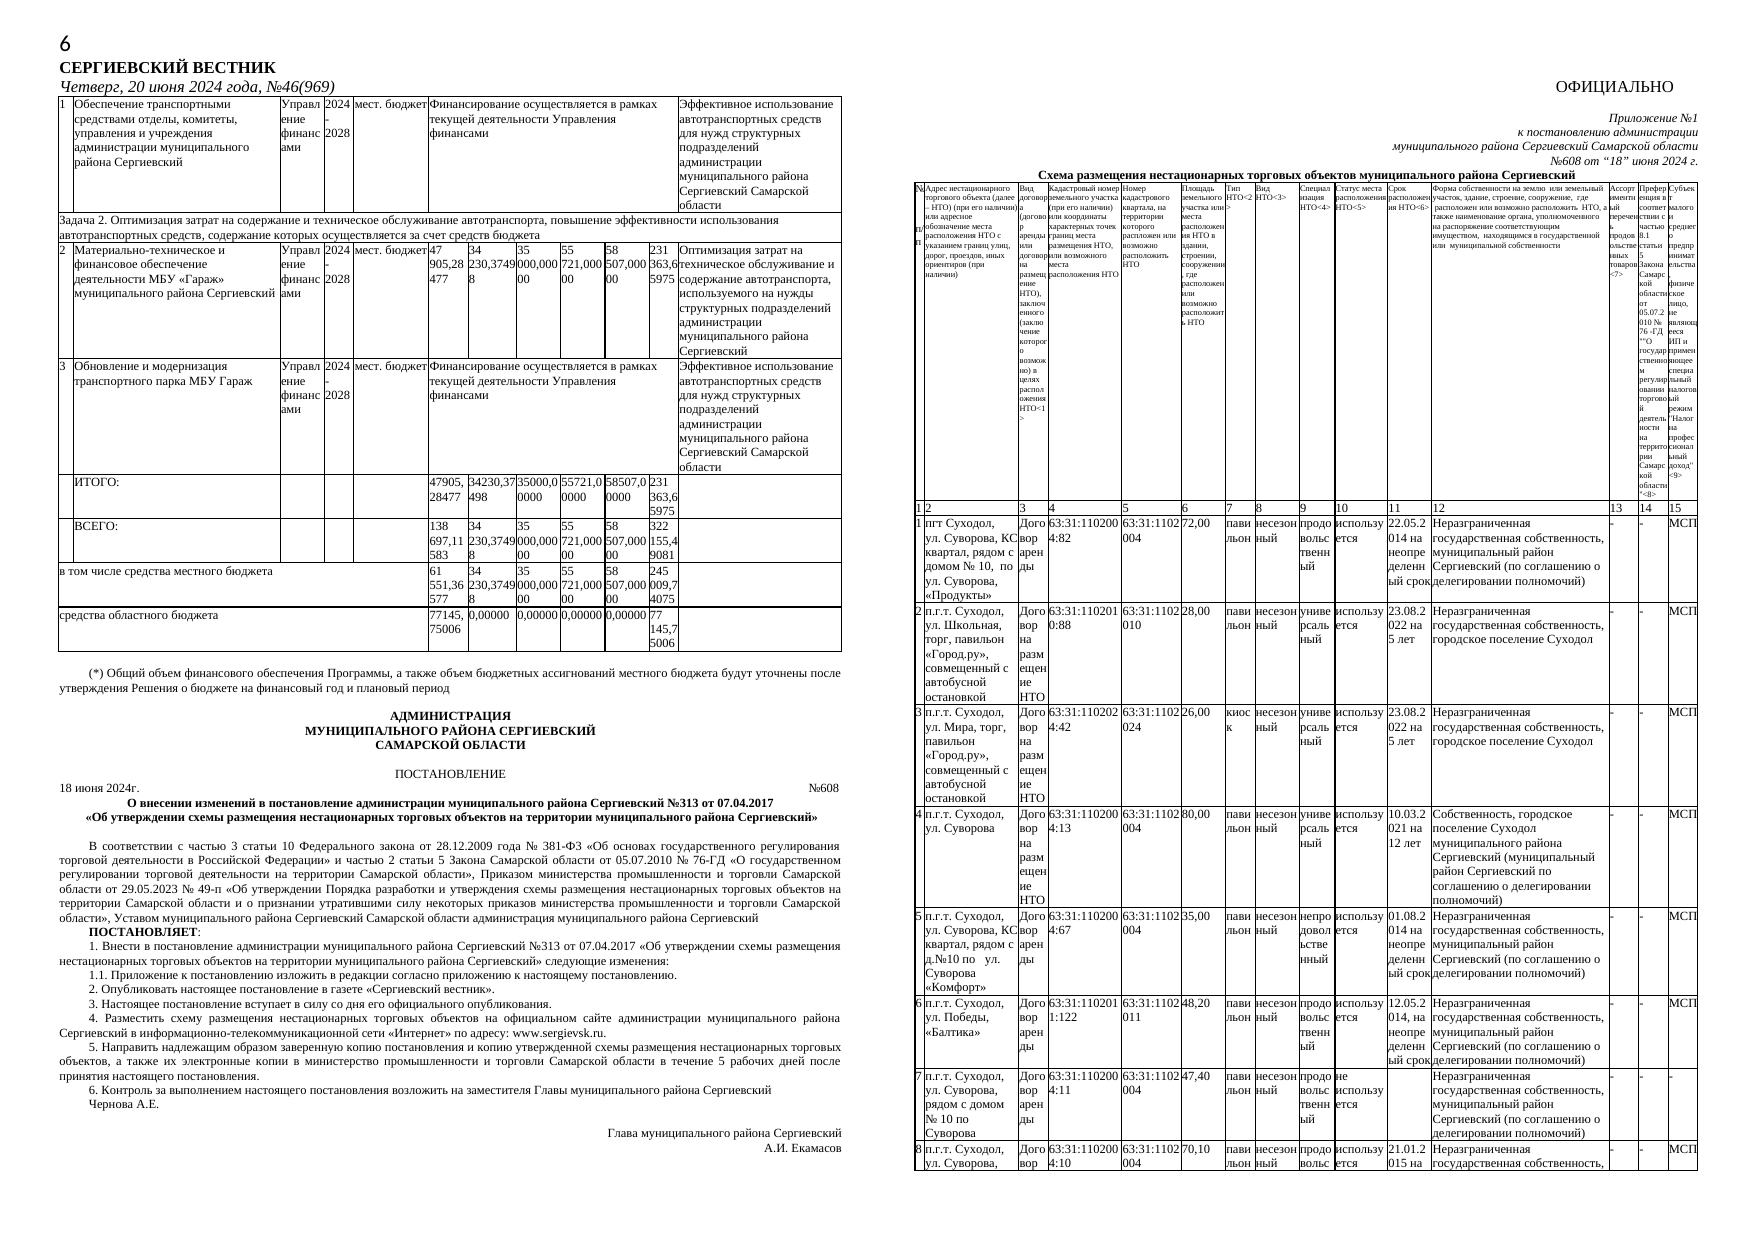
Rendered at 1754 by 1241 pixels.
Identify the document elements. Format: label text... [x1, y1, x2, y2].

table_cell 2024-2028 [325, 243, 353, 358]
table_cell Договор аренды [1019, 1069, 1048, 1140]
table_cell Эффективное использование автотранспортных средств для нужд структурных подразделений администрации муниципального района Сергиевский Самарской области [679, 359, 841, 474]
table_cell Неразграниченная государственная собственность, муниципальный район Сергиевский (по соглашению о делегировании полномочий) [1432, 1069, 1609, 1140]
table_cell 63:31:1102011:122 [1049, 996, 1121, 1067]
table_cell [354, 519, 428, 562]
table_cell Обеспечение транспортными средствами отделы, комитеты, управления и учреждения администрации муниципального района Сергиевский [74, 97, 280, 212]
table_cell в том числе средства местного бюджета [59, 563, 428, 606]
table_cell Оптимизация затрат на техническое обслуживание и содержание автотранспорта, используемого на нужды структурных подразделений администрации муниципального района Сергиевский [679, 243, 841, 358]
table_cell - [1639, 1141, 1668, 1170]
text ПОСТАНОВЛЯЕТ: [59, 925, 842, 939]
table_cell Договор на размещение НТО [1019, 705, 1048, 806]
table_cell 9 [1300, 501, 1334, 515]
table_header Площадь земельного участка или места расположения НТО в здании, строении, сооружении, где расположен или возможно расположить НТО [1182, 183, 1225, 499]
table_cell - [1610, 603, 1638, 704]
table_cell [325, 475, 353, 518]
table_cell 34 230,37498 [469, 519, 516, 562]
table_cell Собственность, городское поселение Суходол муниципального района Сергиевский (муниципальный район Сергиевский по соглашению о делегировании полномочий) [1432, 807, 1609, 907]
table_cell 55 721,00000 [561, 563, 604, 606]
table_cell Эффективное использование автотранспортных средств для нужд структурных подразделений администрации муниципального района Сергиевский Самарской области [679, 97, 841, 212]
text 18 июня 2024г. №608 [59, 781, 842, 795]
table_cell МСП [1669, 705, 1697, 806]
table_cell средства областного бюджета [59, 608, 428, 651]
table_cell 8 [1256, 501, 1299, 515]
table_cell - [1639, 705, 1668, 806]
table_cell используется [1336, 1141, 1387, 1170]
table_cell 245 009,74075 [650, 563, 678, 606]
table_cell 63:31:1102024:42 [1049, 705, 1121, 806]
table_cell [325, 519, 353, 562]
table_header Кадастровый номер земельного участка (при его наличии) или координаты характерных точек границ места размещения НТО, или возможного места расположения НТО [1049, 183, 1121, 499]
table_cell ИТОГО: [74, 475, 280, 518]
table_cell 23.08.2022 на 5 лет [1388, 603, 1431, 704]
table_cell 3 [59, 359, 73, 474]
table_cell 13 [1610, 501, 1638, 515]
table_cell мест. бюджет [354, 359, 428, 474]
table_cell - [1610, 705, 1638, 806]
table_cell используется [1336, 603, 1387, 704]
table_cell 63:31:1102004 [1122, 807, 1181, 907]
text (*) Общий объем финансового обеспечения Программы, а также объем бюджетных ассигнований местного бюджета будут уточнены после утверждения Решения о бюджете на финансовый год и плановый период [59, 666, 842, 695]
table_cell 22.05.2014 на неопределенный срок [1388, 516, 1431, 602]
table_cell Неразграниченная государственная собственность, муниципальный район Сергиевский (по соглашению о делегировании полномочий) [1432, 908, 1609, 994]
table_cell мест. бюджет [354, 243, 428, 358]
table_cell [354, 475, 428, 518]
table_header Вид НТО<3> [1256, 183, 1299, 499]
table_cell 63:31:1102004 [1122, 908, 1181, 994]
table_cell 58 507,00000 [606, 519, 649, 562]
table_cell 14 [1639, 501, 1668, 515]
table_cell 12.05.2014, на неопределенный срок [1388, 996, 1431, 1067]
text САМАРСКОЙ ОБЛАСТИ [59, 738, 842, 752]
table_cell 10.03.2021 на 12 лет [1388, 807, 1431, 907]
text 6. Контроль за выполнением настоящего постановления возложить на заместителя Главы муниципального района Сергиевский [59, 1083, 842, 1097]
table_cell 2024-2028 [325, 359, 353, 474]
table_cell 48,20 [1182, 996, 1225, 1067]
table_cell павильон [1226, 908, 1255, 994]
table_cell 63:31:1102004 [1122, 516, 1181, 602]
table_cell продовольственный [1300, 516, 1334, 602]
table_cell - [1639, 807, 1668, 907]
text муниципального района Сергиевский Самарской области [915, 139, 1698, 153]
table_cell 231 363,65975 [650, 475, 678, 518]
text А.И. Екамасов [59, 1140, 842, 1155]
table_cell несезонный [1256, 807, 1299, 907]
table_cell 0,00000 [517, 608, 560, 651]
table_cell 63:31:1102004 [1122, 1141, 1181, 1170]
table_cell 58 507,00000 [606, 243, 649, 358]
table_cell 55 721,00000 [561, 243, 604, 358]
table_cell 34 230,37498 [469, 243, 516, 358]
table_cell Финансирование осуществляется в рамках текущей деятельности Управления финансами [429, 97, 678, 212]
table_cell 15 [1669, 501, 1697, 515]
text 1. Внести в постановление администрации муниципального района Сергиевский №313 от 07.04.2017 «Об утверждении схемы размещения нестационарных торговых объектов на территории муниципального района Сергиевский» следующие изменения: [59, 939, 842, 968]
table_cell продовольственный [1300, 1069, 1334, 1140]
table_cell [59, 475, 73, 518]
table_cell Финансирование осуществляется в рамках текущей деятельности Управления финансами [429, 359, 678, 474]
table_cell 63:31:1102010:88 [1049, 603, 1121, 704]
table_cell 138 697,11583 [429, 519, 468, 562]
table_cell 2 [59, 243, 73, 358]
table_cell несезонный [1256, 603, 1299, 704]
table_cell - [1639, 908, 1668, 994]
text 3. Настоящее постановление вступает в силу со дня его официального опубликования. [59, 997, 842, 1011]
table_cell 63:31:1102004:82 [1049, 516, 1121, 602]
text «Об утверждении схемы размещения нестационарных торговых объектов на территории муниципального района Сергиевский» [59, 810, 842, 824]
table_cell 6 [1182, 501, 1225, 515]
table_cell Договор аренды [1019, 996, 1048, 1067]
table_cell 01.08.2014 на неопределенный срок [1388, 908, 1431, 994]
table_header Статус места расположения НТО<5> [1336, 183, 1387, 499]
table_header Номер кадастрового квартала, на территории которого распложен или возможно расположить НТО [1122, 183, 1181, 499]
table_cell павильон [1226, 996, 1255, 1067]
text АДМИНИСТРАЦИЯ [59, 709, 842, 723]
table_cell несезонный [1256, 1069, 1299, 1140]
table_cell 3 [1019, 501, 1048, 515]
text Глава муниципального района Сергиевский [59, 1126, 842, 1140]
table_cell используется [1336, 996, 1387, 1067]
table_cell 70,10 [1182, 1141, 1225, 1170]
table_cell 58507,00000 [606, 475, 649, 518]
table_cell павильон [1226, 807, 1255, 907]
table_cell Неразграниченная государственная собственность, городское поселение Суходол [1432, 603, 1609, 704]
table_cell 35 000,00000 [517, 519, 560, 562]
table_cell Неразграниченная государственная собственность, городское поселение Суходол [1432, 705, 1609, 806]
table_cell [281, 475, 324, 518]
table_header Тип НТО<2> [1226, 183, 1255, 499]
table_cell Договор аренды [1019, 516, 1048, 602]
table_cell 0,00000 [469, 608, 516, 651]
text Схема размещения нестационарных торговых объектов муниципального района Сергиевский [915, 168, 1698, 182]
table_cell 322 155,49081 [650, 519, 678, 562]
table_cell непродовольственный [1300, 908, 1334, 994]
table_cell 23.08.2022 на 5 лет [1388, 705, 1431, 806]
table_cell киоск [1226, 705, 1255, 806]
table_cell МСП [1669, 807, 1697, 907]
table_cell 1 [59, 97, 73, 212]
table_cell павильон [1226, 1141, 1255, 1170]
table_cell 63:31:1102004:13 [1049, 807, 1121, 907]
text к постановлению администрации [915, 125, 1698, 139]
table_cell мест. бюджет [354, 97, 428, 212]
text 5. Направить надлежащим образом заверенную копию постановления и копию утвержденной схемы размещения нестационарных торговых объектов, а также их электронные копии в министерство промышленности и торговли Самарской области в течение 5 рабочих дней после принятия настоящего постановления. [59, 1040, 842, 1083]
text ПОСТАНОВЛЕНИЕ [59, 767, 842, 781]
table_cell 2024-2028 [325, 97, 353, 212]
table_cell п.г.т. Суходол, ул. Мира, торг, павильон «Город.ру», совмещенный с автобусной остановкой [925, 705, 1018, 806]
table_cell [59, 519, 73, 562]
table_cell Неразграниченная государственная собственность, муниципальный район Сергиевский (по соглашению о делегировании полномочий) [1432, 516, 1609, 602]
table_cell 61 551,36577 [429, 563, 468, 606]
table_cell несезонный [1256, 908, 1299, 994]
table_cell - [1610, 996, 1638, 1067]
table_cell Обновление и модернизация транспортного парка МБУ Гараж [74, 359, 280, 474]
table_cell универсальный [1300, 807, 1334, 907]
table_cell несезонный [1256, 705, 1299, 806]
table_cell несезонный [1256, 1141, 1299, 1170]
table_cell 47 905,28477 [429, 243, 468, 358]
table_cell 4 [1049, 501, 1121, 515]
table_cell павильон [1226, 516, 1255, 602]
table_cell МСП [1669, 996, 1697, 1067]
table_cell 34 230,37498 [469, 563, 516, 606]
table_cell МСП [1669, 516, 1697, 602]
text МУНИЦИПАЛЬНОГО РАЙОНА СЕРГИЕВСКИЙ [59, 723, 842, 738]
table_cell пгт Суходол, ул. Суворова, КС квартал, рядом с домом № 10, по ул. Суворова, «Продукты» [925, 516, 1018, 602]
table_cell несезонный [1256, 516, 1299, 602]
table_cell не используется [1336, 1069, 1387, 1140]
table_cell 63:31:1102004:11 [1049, 1069, 1121, 1140]
table_cell Договор аренды [1019, 908, 1048, 994]
table_cell 0,00000 [606, 608, 649, 651]
table_header Ассортиментный перечень продовольственных товаров<7> [1610, 183, 1638, 499]
text О внесении изменений в постановление администрации муниципального района Сергиевский №313 от 07.04.2017 [59, 795, 842, 810]
table_header Адрес нестационарного торгового объекта (далее – НТО) (при его наличии) или адресное обозначение места расположения НТО с указанием границ улиц, дорог, проездов, иных ориентиров (при наличии) [925, 183, 1018, 499]
table_cell продовольственный [1300, 996, 1334, 1067]
table_cell 55721,00000 [561, 475, 604, 518]
table_cell - [1610, 908, 1638, 994]
table_cell 7 [1226, 501, 1255, 515]
table_cell 63:31:1102011 [1122, 996, 1181, 1067]
text 1.1. Приложение к постановлению изложить в редакции согласно приложению к настоящему постановлению. [59, 968, 842, 982]
table_cell п.г.т. Суходол, ул. Суворова [925, 807, 1018, 907]
table_cell - [1639, 1069, 1668, 1140]
text Приложение №1 [915, 110, 1698, 125]
table_cell МСП [1669, 603, 1697, 704]
text 2. Опубликовать настоящее постановление в газете «Сергиевский вестник». [59, 982, 842, 997]
table_cell 72,00 [1182, 516, 1225, 602]
table_header Вид договора (договор аренды или договор на размещение НТО), заключенного (заключение которого возможно) в целях расположения НТО<1> [1019, 183, 1048, 499]
table_cell используется [1336, 807, 1387, 907]
table_cell 77 145,75006 [650, 608, 678, 651]
table_cell Управление финансами [281, 359, 324, 474]
table_cell используется [1336, 516, 1387, 602]
text №608 от “18” июня 2024 г. [915, 153, 1698, 168]
table_cell - [1610, 516, 1638, 602]
table_cell 77145,75006 [429, 608, 468, 651]
table_cell 58 507,00000 [606, 563, 649, 606]
table_cell п.г.т. Суходол, ул. Суворова, КС квартал, рядом с д.№10 по ул. Суворова «Комфорт» [925, 908, 1018, 994]
table_cell используется [1336, 908, 1387, 994]
text В соответствии с частью 3 статьи 10 Федерального закона от 28.12.2009 года № 381-Ф3 «Об основах государственного регулирования торговой деятельности в Российской Федерации» и частью 2 статьи 5 Закона Самарской области от 05.07.2010 № 76-ГД «О государственном регулировании торговой деятельности на территории Самарской области», Приказом министерства промышленности и торговли Самарской области от 29.05.2023 № 49-п «Об утверждении Порядка разработки и утверждения схемы размещения нестационарных торговых объектов на территории Самарской области и о признании утратившими силу некоторых приказов министерства промышленности и торговли Самарской области», Уставом муниципального района Сергиевский Самарской области администрация муниципального района Сергиевский [59, 838, 842, 925]
table_cell Материально-техническое и финансовое обеспечение деятельности МБУ «Гараж» муниципального района Сергиевский [74, 243, 280, 358]
table_cell 80,00 [1182, 807, 1225, 907]
text Чернова А.Е. [59, 1097, 842, 1112]
table_cell МСП [1669, 908, 1697, 994]
table_cell 26,00 [1182, 705, 1225, 806]
table_cell [1388, 1069, 1431, 1140]
table_cell 5 [1122, 501, 1181, 515]
table_cell 63:31:1102010 [1122, 603, 1181, 704]
table_cell 34230,37498 [469, 475, 516, 518]
table_cell п.г.т. Суходол, ул. Суворова, рядом с домом № 10 по Суворова [925, 1069, 1018, 1140]
table_cell 12 [1432, 501, 1609, 515]
table_cell Управление финансами [281, 243, 324, 358]
table_cell п.г.т. Суходол, ул. Победы, «Балтика» [925, 996, 1018, 1067]
table_cell 63:31:1102004 [1122, 1069, 1181, 1140]
table_cell п.г.т. Суходол, ул. Школьная, торг, павильон «Город.ру», совмещенный с автобусной остановкой [925, 603, 1018, 704]
table_cell ВСЕГО: [74, 519, 280, 562]
table_cell [679, 519, 841, 562]
table_cell Задача 2. Оптимизация затрат на содержание и техническое обслуживание автотранспорта, повышение эффективности использования автотранспортных средств, содержание которых осуществляется за счет средств бюджета [59, 213, 841, 242]
table_cell - [1639, 996, 1668, 1067]
text 4. Разместить схему размещения нестационарных торговых объектов на официальном сайте администрации муниципального района Сергиевский в информационно-телекоммуникационной сети «Интернет» по адресу: www.sergievsk.ru. [59, 1011, 842, 1040]
table_cell 63:31:1102004:67 [1049, 908, 1121, 994]
table_cell [679, 475, 841, 518]
table_cell 0,00000 [561, 608, 604, 651]
table_header Специализация НТО<4> [1300, 183, 1334, 499]
table_cell Управление финансами [281, 97, 324, 212]
table_cell - [1639, 603, 1668, 704]
table_header Форма собственности на землю или земельный участок, здание, строение, сооружение, где расположен или возможно расположить НТО, а также наименование органа, уполномоченного на распоряжение соответствующим имуществом, находящимся в государственной или муниципальной собственности [1432, 183, 1609, 499]
table_cell Договор на размещение НТО [1019, 603, 1048, 704]
table_cell 28,00 [1182, 603, 1225, 704]
table_cell [679, 563, 841, 606]
table_cell 231 363,65975 [650, 243, 678, 358]
table_cell 63:31:1102024 [1122, 705, 1181, 806]
table_cell 35,00 [1182, 908, 1225, 994]
table_cell 10 [1336, 501, 1387, 515]
table_cell 2 [925, 501, 1018, 515]
table_cell универсальный [1300, 705, 1334, 806]
table_cell несезонный [1256, 996, 1299, 1067]
table_cell - [1669, 1069, 1697, 1140]
table_cell - [1639, 516, 1668, 602]
table_cell [281, 519, 324, 562]
table_cell Договор аренды [1019, 1141, 1048, 1170]
table_cell 35 000,00000 [517, 243, 560, 358]
table_cell 35 000,00000 [517, 563, 560, 606]
table_cell 55 721,00000 [561, 519, 604, 562]
table_cell павильон [1226, 1069, 1255, 1140]
table_cell [679, 608, 841, 651]
table_cell 63:31:1102004:10 [1049, 1141, 1121, 1170]
table_cell универсальный [1300, 603, 1334, 704]
table_cell 47,40 [1182, 1069, 1225, 1140]
table_cell 11 [1388, 501, 1431, 515]
table_cell используется [1336, 705, 1387, 806]
table_cell - [1610, 1069, 1638, 1140]
table_cell МСП [1669, 1141, 1697, 1170]
table_cell - [1610, 807, 1638, 907]
table_cell 47905,28477 [429, 475, 468, 518]
table_cell - [1610, 1141, 1638, 1170]
table_cell павильон [1226, 603, 1255, 704]
table_cell Неразграниченная государственная собственность, муниципальный район Сергиевский (по соглашению о делегировании полномочий) [1432, 996, 1609, 1067]
table_header Срок расположения НТО<6> [1388, 183, 1431, 499]
table_cell Договор на размещение НТО [1019, 807, 1048, 907]
table_cell 35000,00000 [517, 475, 560, 518]
